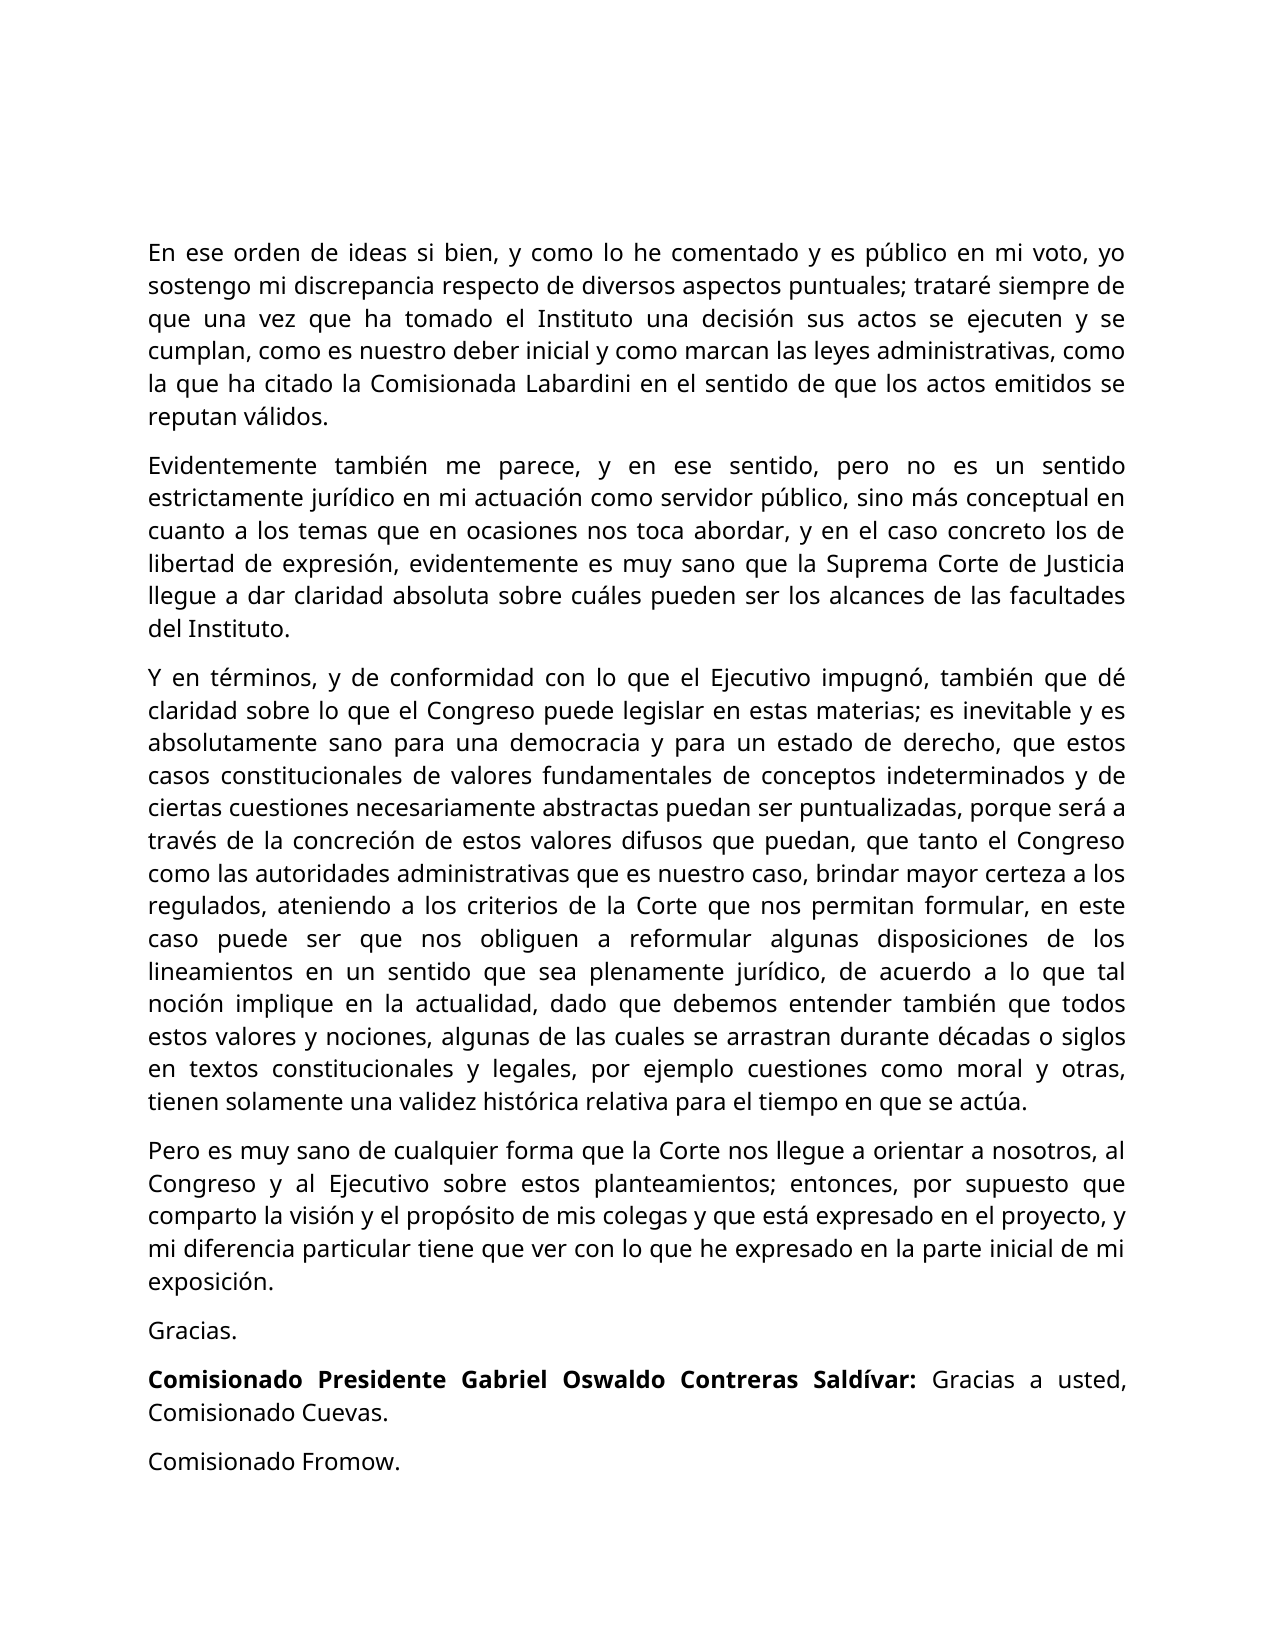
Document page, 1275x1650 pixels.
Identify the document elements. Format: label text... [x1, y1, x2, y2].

text Evidentemente también me parece, y en ese sentido, pero no es un sentido estrictamente jurídico en mi actuación como servidor público, sino más conceptual en cuanto a los temas que en ocasiones nos toca abordar, y en el caso concreto los de libertad de expresión, evidentemente es muy sano que la Suprema Corte de Justicia llegue a dar claridad absoluta sobre cuáles pueden ser los alcances de las facultades del Instituto. [148, 448, 1127, 644]
text Pero es muy sano de cualquier forma que la Corte nos llegue a orientar a nosotros, al Congreso y al Ejecutivo sobre estos planteamientos; entonces, por supuesto que comparto la visión y el propósito de mis colegas y que está expresado en el proyecto, y mi diferencia particular tiene que ver con lo que he expresado en la parte inicial de mi exposición. [148, 1134, 1127, 1297]
text En ese orden de ideas si bien, y como lo he comentado y es público en mi voto, yo sostengo mi discrepancia respecto de diversos aspectos puntuales; trataré siempre de que una vez que ha tomado el Instituto una decisión sus actos se ejecuten y se cumplan, como es nuestro deber inicial y como marcan las leyes administrativas, como la que ha citado la Comisionada Labardini en el sentido de que los actos emitidos se reputan válidos. [148, 236, 1127, 432]
text Gracias. [148, 1314, 1127, 1346]
text Y en términos, y de conformidad con lo que el Ejecutivo impugnó, también que dé claridad sobre lo que el Congreso puede legislar en estas materias; es inevitable y es absolutamente sano para una democracia y para un estado de derecho, que estos casos constitucionales de valores fundamentales de conceptos indeterminados y de ciertas cuestiones necesariamente abstractas puedan ser puntualizadas, porque será a través de la concreción de estos valores difusos que puedan, que tanto el Congreso como las autoridades administrativas que es nuestro caso, brindar mayor certeza a los regulados, ateniendo a los criterios de la Corte que nos permitan formular, en este caso puede ser que nos obliguen a reformular algunas disposiciones de los lineamientos en un sentido que sea plenamente jurídico, de acuerdo a lo que tal noción implique en la actualidad, dado que debemos entender también que todos estos valores y nociones, algunas de las cuales se arrastran durante décadas o siglos en textos constitucionales y legales, por ejemplo cuestiones como moral y otras, tienen solamente una validez histórica relativa para el tiempo en que se actúa. [148, 661, 1127, 1117]
text Comisionado Presidente Gabriel Oswaldo Contreras Saldívar: Gracias a usted, Comisionado Cuevas. [148, 1363, 1127, 1428]
text Comisionado Fromow. [148, 1445, 1127, 1477]
